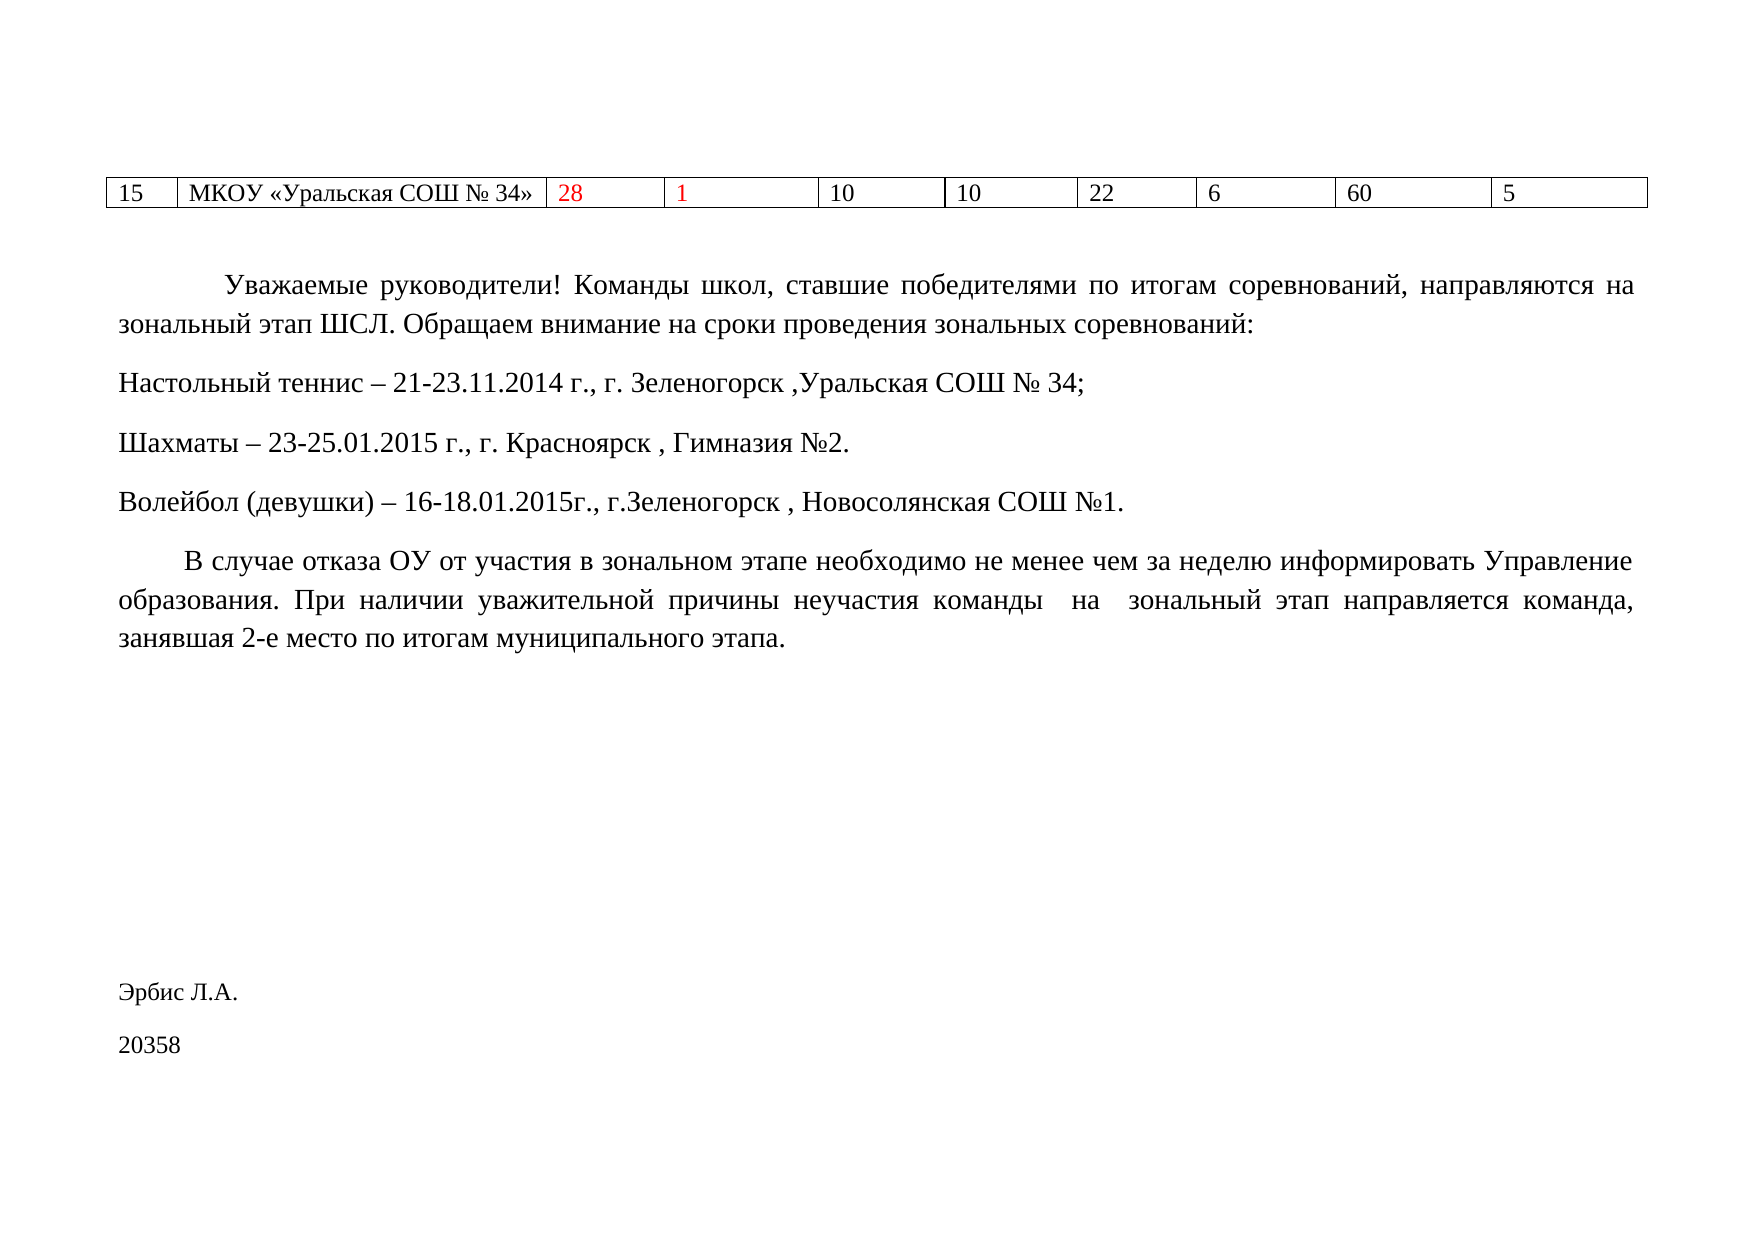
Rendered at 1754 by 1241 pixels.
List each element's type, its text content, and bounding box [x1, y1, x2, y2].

text Шахматы – 23-25.01.2015 г., г. Красноярск , Гимназия №2. [118, 425, 1636, 458]
text Волейбол (девушки) – 16-18.01.2015г., г.Зеленогорск , Новосолянская СОШ №1. [118, 484, 1636, 518]
table_cell 5 [1492, 178, 1647, 207]
text Настольный теннис – 21-23.11.2014 г., г. Зеленогорск ,Уральская СОШ № 34; [118, 365, 1636, 399]
table_cell 1 [665, 178, 818, 207]
table_cell 28 [547, 178, 664, 207]
table_cell 10 [946, 178, 1077, 207]
table_cell 10 [819, 178, 944, 207]
table_cell 6 [1197, 178, 1335, 207]
text 20358 [118, 1031, 1636, 1059]
table_cell МКОУ «Уральская СОШ № 34» [178, 178, 546, 207]
table_cell 15 [107, 178, 177, 207]
text Эрбис Л.А. [118, 977, 1636, 1006]
table_cell 60 [1336, 178, 1491, 207]
text В случае отказа ОУ от участия в зональном этапе необходимо не менее чем за неделю информировать Управление образования. При наличии уважительной причины неучастия команды на зональный этап направляется команда, занявшая 2-е место по итогам муниципального этапа. [118, 543, 1636, 654]
table_cell 22 [1078, 178, 1196, 207]
text Уважаемые руководители! Команды школ, ставшие победителями по итогам соревнований, направляются на зональный этап ШСЛ. Обращаем внимание на сроки проведения зональных соревнований: [118, 267, 1636, 339]
